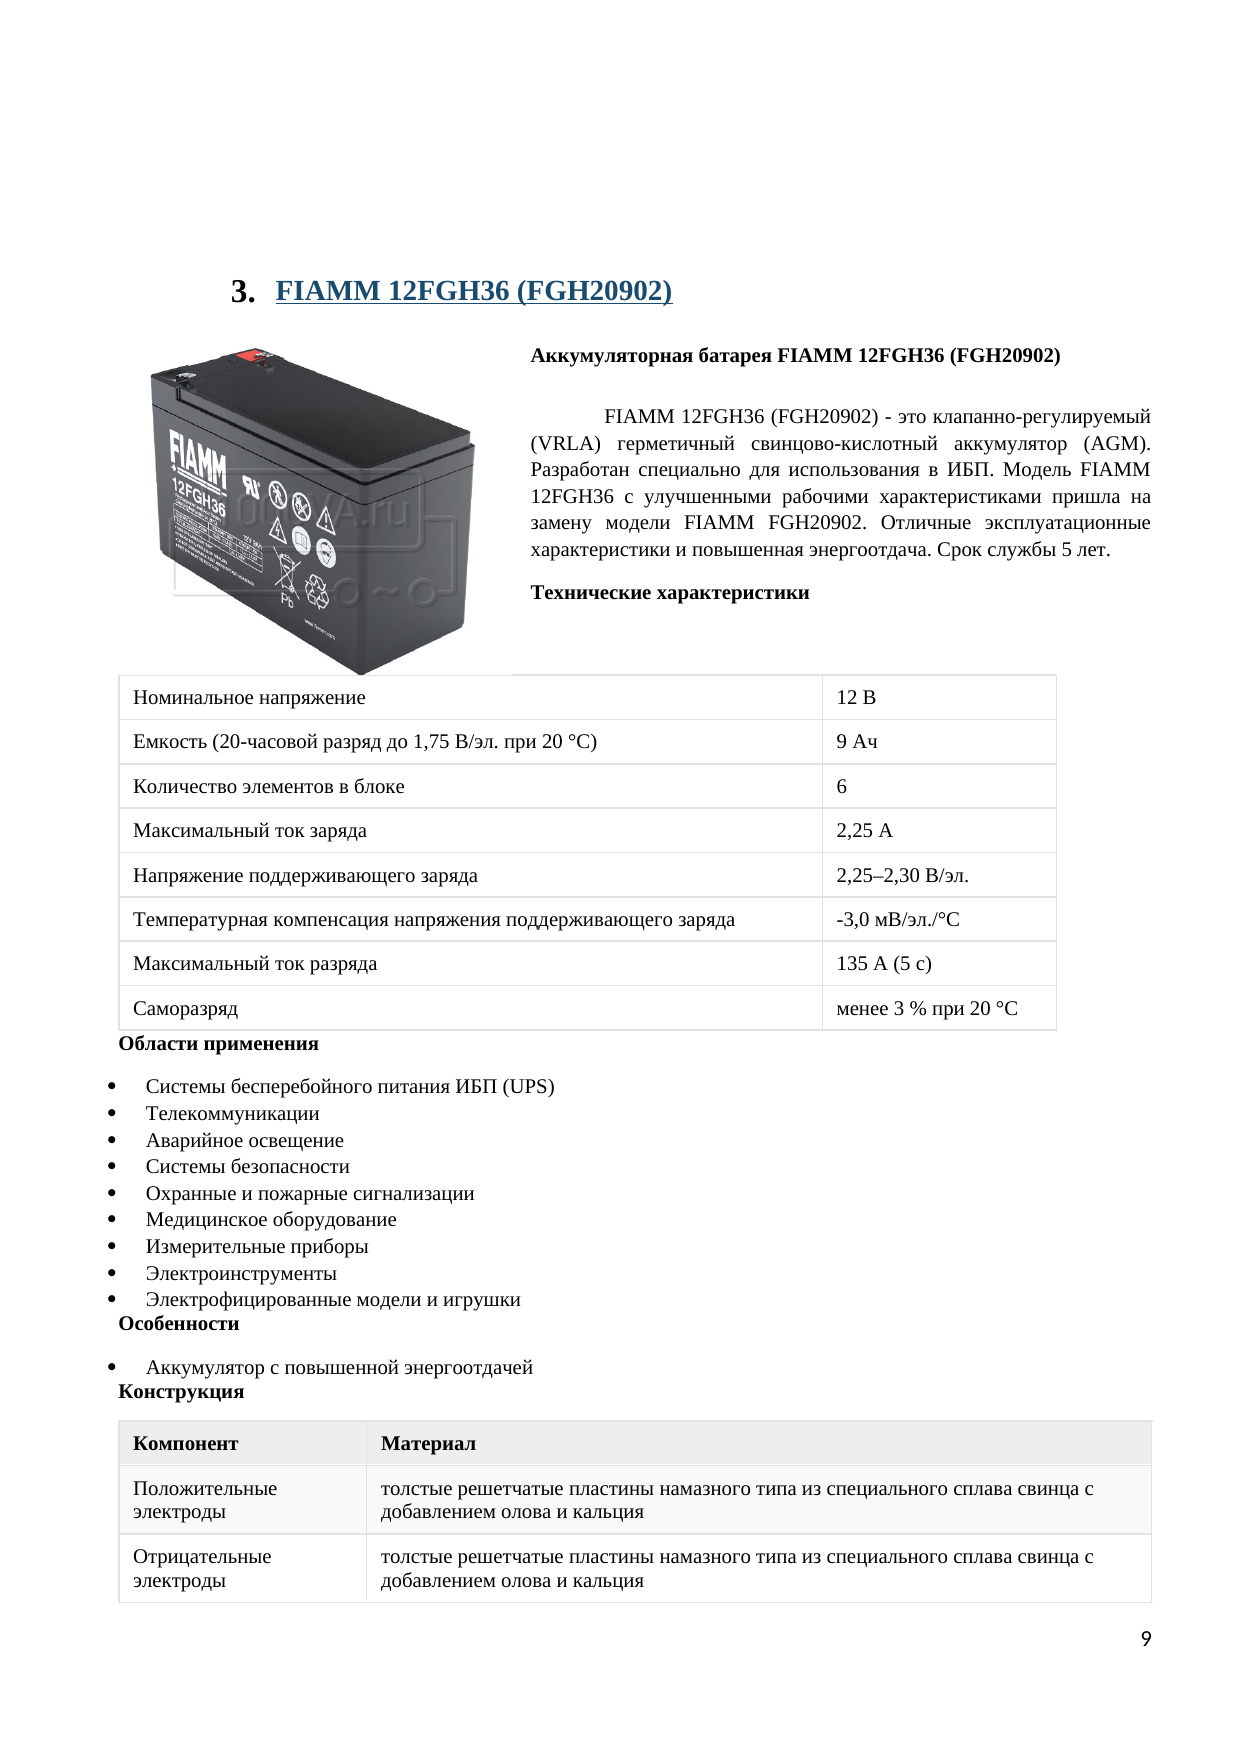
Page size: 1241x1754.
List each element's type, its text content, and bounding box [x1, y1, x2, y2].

list Телекоммуникации [108, 1098, 1152, 1125]
list Системы безопасности [108, 1152, 1152, 1178]
table_cell Температурная компенсация напряжения поддерживающего заряда [120, 898, 822, 940]
table_cell -3,0 мВ/эл./°C [823, 898, 1056, 940]
table_cell Максимальный ток разряда [120, 942, 822, 985]
table_header 12 В [823, 676, 1056, 718]
table_header Материал [367, 1422, 1151, 1464]
text Конструкция [118, 1379, 1152, 1403]
list Электрофицированные модели и игрушки [108, 1284, 1152, 1311]
table_cell 9 Ач [823, 720, 1056, 763]
text Технические характеристики [512, 579, 1152, 604]
text Аккумуляторная батарея FIAMM 12FGH36 (FGH20902) [118, 343, 1152, 367]
table_cell толстые решетчатые пластины намазного типа из специального сплава свинца с добавлением олова и кальция [367, 1535, 1151, 1601]
text Области применения [118, 1031, 1152, 1055]
table_cell Отрицательные электроды [120, 1535, 366, 1601]
table_cell Емкость (20-часовой разряд до 1,75 В/эл. при 20 °С) [120, 720, 822, 763]
table_cell 6 [823, 765, 1056, 807]
table_cell толстые решетчатые пластины намазного типа из специального сплава свинца с добавлением олова и кальция [367, 1466, 1151, 1533]
list FIAMM 12FGH36 (FGH20902) [231, 271, 1152, 309]
table_header Компонент [120, 1422, 366, 1464]
table_cell 135 А (5 с) [823, 942, 1056, 985]
table_cell Напряжение поддерживающего заряда [120, 853, 822, 896]
list Аккумулятор с повышенной энергоотдачей [108, 1352, 1152, 1379]
list Электроинструменты [108, 1258, 1152, 1284]
table_cell Саморазряд [120, 986, 822, 1029]
table_cell Положительные электроды [120, 1466, 366, 1533]
picture [111, 344, 512, 675]
table_header Номинальное напряжение [120, 676, 822, 718]
table_cell 2,25–2,30 В/эл. [823, 853, 1056, 896]
list Системы бесперебойного питания ИБП (UPS) [108, 1072, 1152, 1098]
list Аварийное освещение [108, 1125, 1152, 1152]
list Медицинское оборудование [108, 1205, 1152, 1231]
table_cell Количество элементов в блоке [120, 765, 822, 807]
table_cell 2,25 А [823, 809, 1056, 852]
list Охранные и пожарные сигнализации [108, 1178, 1152, 1205]
list Измерительные приборы [108, 1231, 1152, 1258]
table_cell Максимальный ток заряда [120, 809, 822, 852]
text Особенности [118, 1311, 1152, 1335]
text FIAMM 12FGH36 (FGH20902) - это клапанно-регулируемый (VRLA) герметичный свинцово-кислотный аккумулятор (AGM). Разработан специально для использования в ИБП. Модель FIAMM 12FGH36 с улучшенными рабочими характеристиками пришла на замену модели FIAMM FGH20902. Отличные эксплуатационные характеристики и повышенная энергоотдача. Срок службы 5 лет. [512, 401, 1152, 561]
table_cell менее 3 % при 20 °С [823, 986, 1056, 1029]
